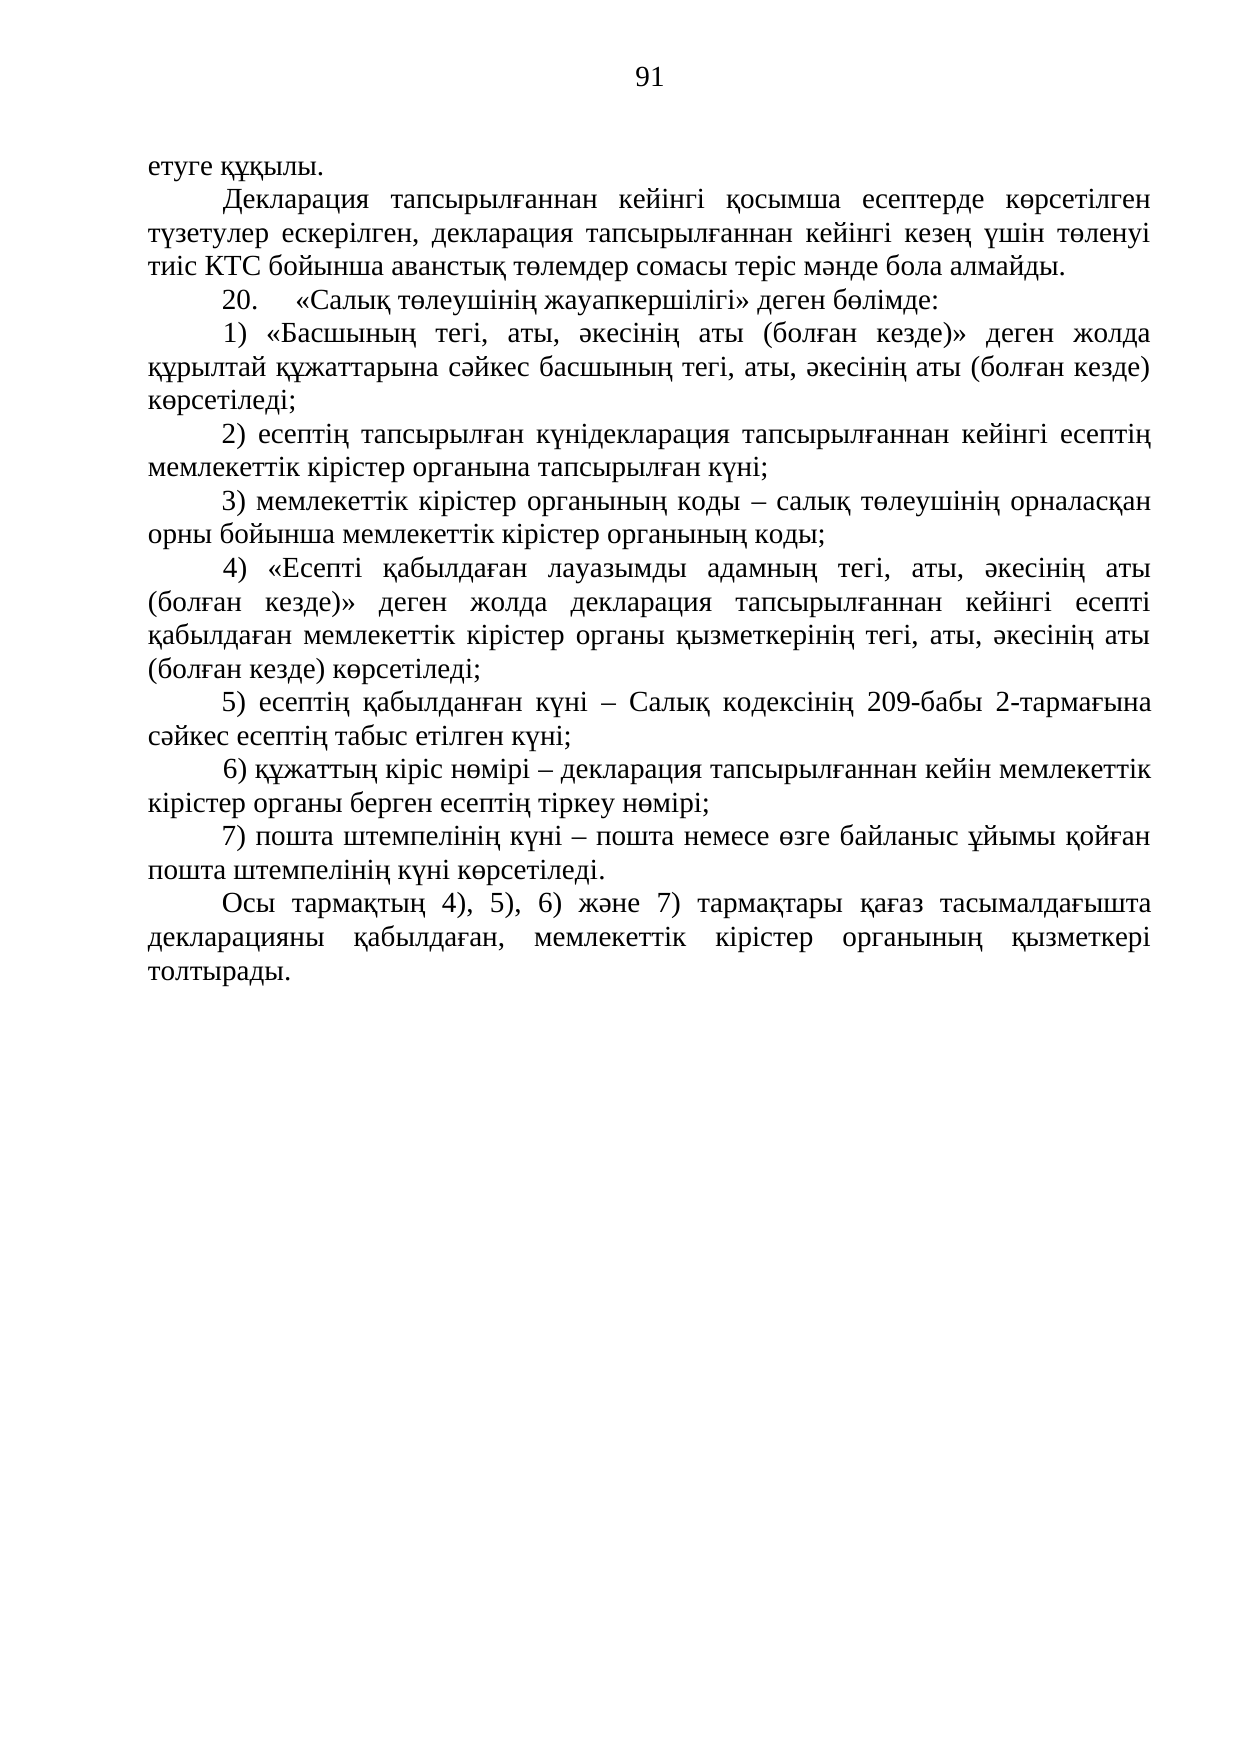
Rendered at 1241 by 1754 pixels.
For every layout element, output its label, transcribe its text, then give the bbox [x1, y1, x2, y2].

text Декларация тапсырылғаннан кейiнгі қосымша есептерде көрсетілген түзетулер ескерілген, декларация тапсырылғаннан кейiнгi кезең үшін төленуі тиіс КТС бойынша аванстық төлемдер сомасы теріс мәнде бола алмайды. [148, 181, 1152, 282]
text 5) есептің қабылданған күні – Салық кодексінің 209-бабы 2-тармағына сәйкес есептің табыс етілген күні; [148, 684, 1152, 751]
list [148, 148, 1152, 181]
text 7) пошта штемпелінің күні – пошта немесе өзге байланыс ұйымы қойған пошта штемпелінің күні көрсетіледі. [148, 818, 1152, 886]
text 3) мемлекеттік кірістер органының коды – салық төлеушінің орналасқан орны бойынша мемлекеттік кірістер органының коды; [148, 483, 1152, 550]
list «Салық төлеушiнiң жауапкершiлiгi» деген бөлімде: [148, 282, 1152, 315]
text 1) «Басшының тегі, аты, әкесінің аты (болған кезде)» деген жолда құрылтай құжаттарына сәйкес басшының тегі, аты, әкесінің аты (болған кезде) көрсетіледі; [148, 315, 1152, 416]
text Осы тармақтың 4), 5), 6) және 7) тармақтары қағаз тасымалдағышта декларацияны қабылдаған, мемлекеттік кірістер органының қызметкері толтырады. [148, 886, 1152, 986]
text 2) есептің тапсырылған күнідекларация тапсырылғаннан кейінгі есептің мемлекеттік кірістер органына тапсырылған күні; [148, 416, 1152, 483]
text 4) «Есепті қабылдаған лауазымды адамның тегі, аты, әкесінің аты (болған кезде)» деген жолда декларация тапсырылғаннан кейiнгi есепті қабылдаған мемлекеттік кірістер органы қызметкерінің тегі, аты, әкесінің аты (болған кезде) көрсетіледі; [148, 550, 1152, 684]
text 6) құжаттың кіріс нөмірі – декларация тапсырылғаннан кейiн мемлекеттік кірістер органы берген есептің тіркеу нөмірі; [148, 751, 1152, 818]
